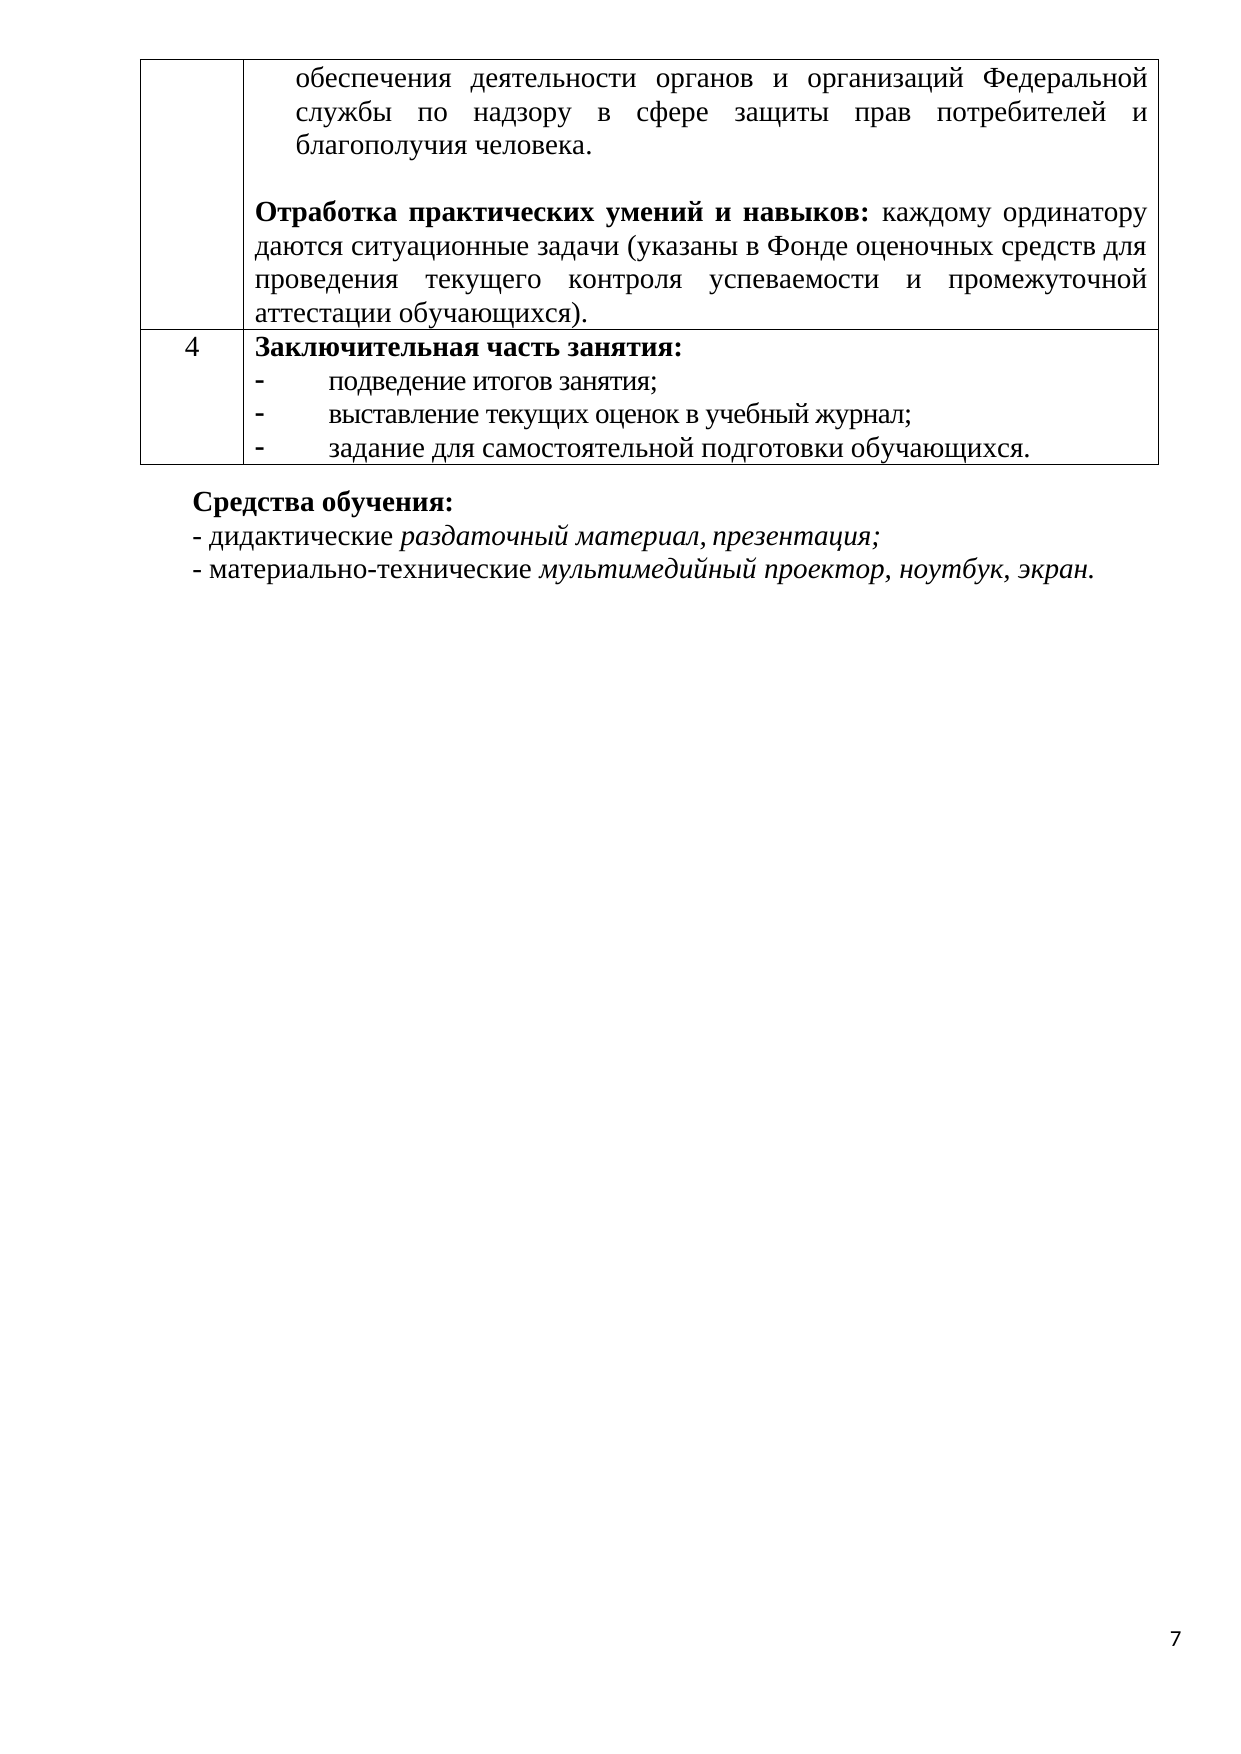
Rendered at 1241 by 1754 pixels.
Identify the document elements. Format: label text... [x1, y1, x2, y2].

text - материально-технические мультимедийный проектор, ноутбук, экран. [118, 551, 1181, 585]
table_cell 4 [141, 330, 243, 464]
text - дидактические раздаточный материал, презентация; [118, 518, 1181, 551]
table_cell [244, 60, 1158, 328]
text Средства обучения: [118, 484, 1181, 518]
table_cell Заключительная часть занятия: подведение итогов занятия; выставление текущих оценок в учебный журнал; задание для самостоятельной подготовки обучающихся. [244, 330, 1158, 464]
table_cell 3 [141, 60, 243, 328]
